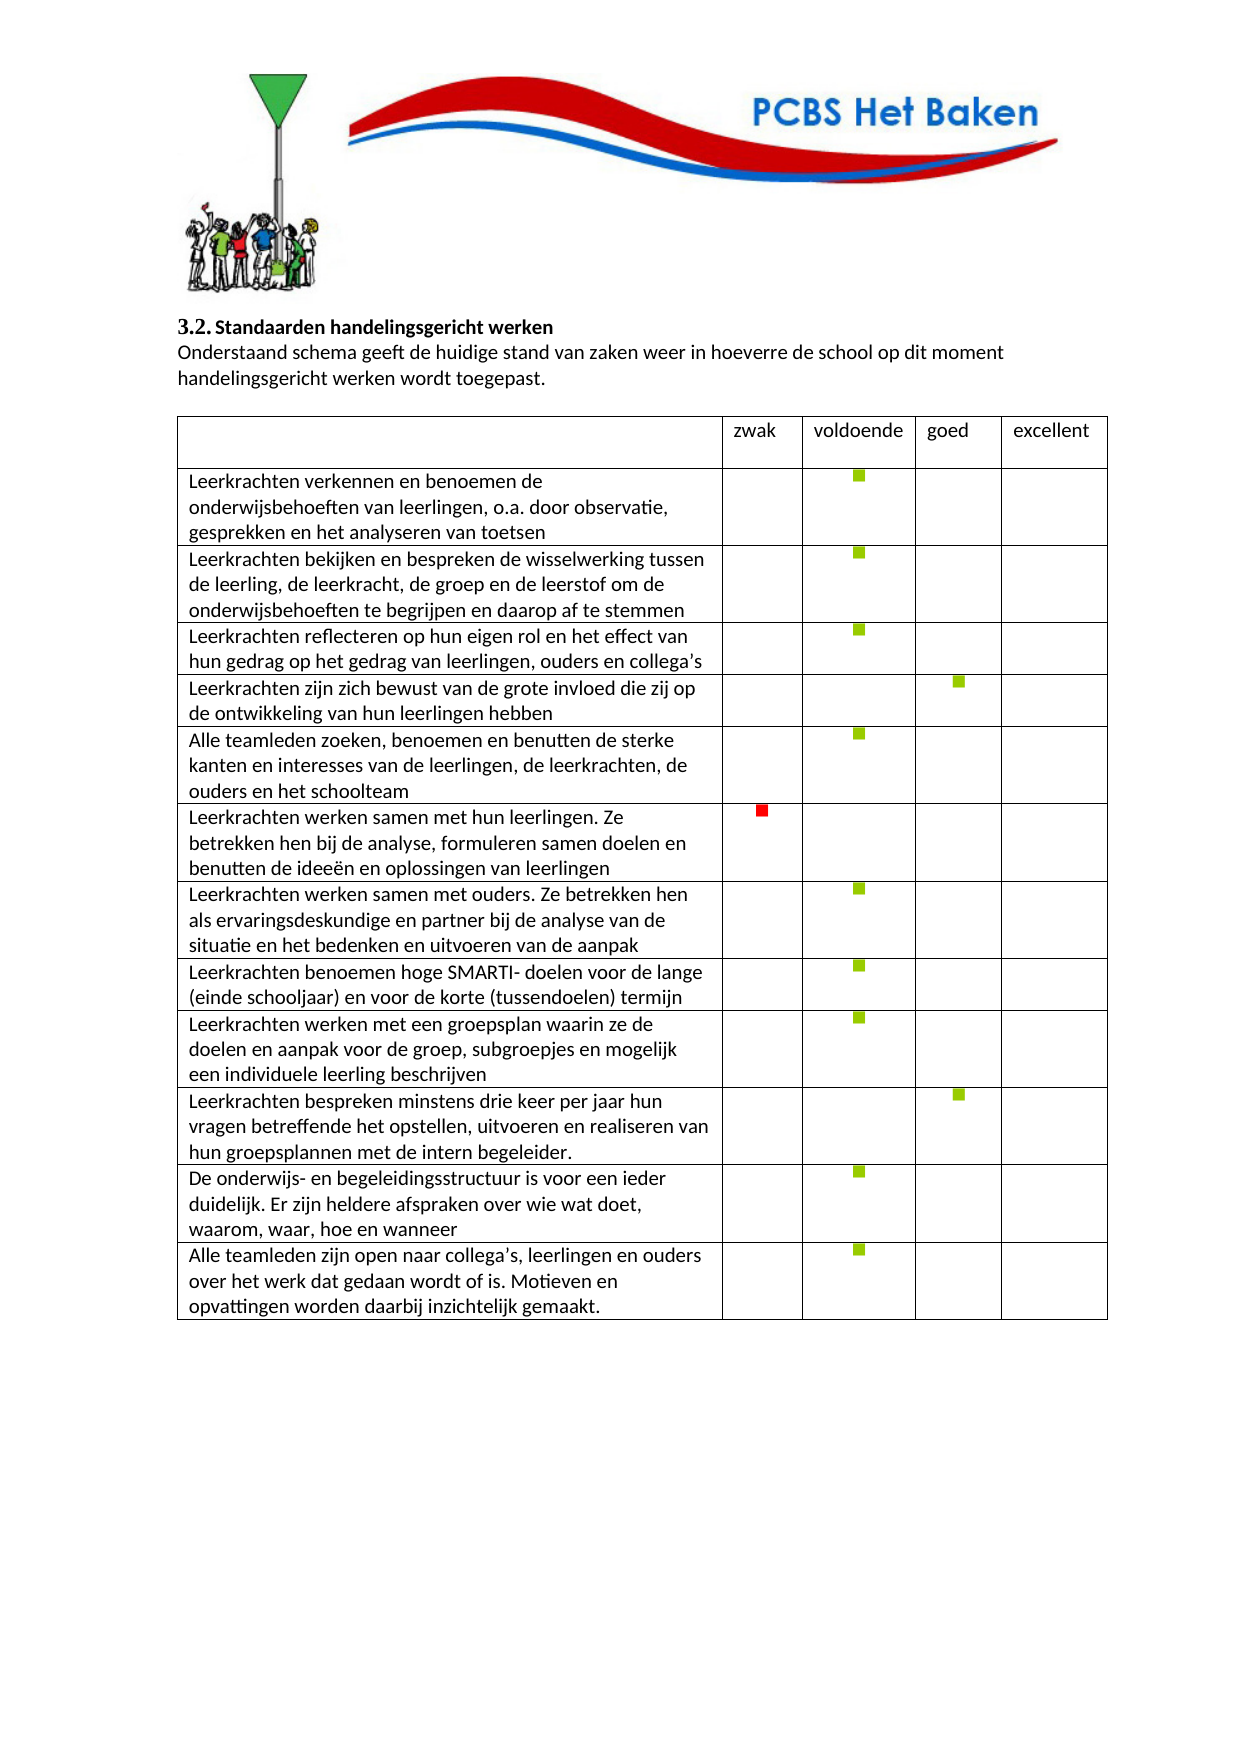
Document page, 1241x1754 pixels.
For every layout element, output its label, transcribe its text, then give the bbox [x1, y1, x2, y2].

table_cell [803, 623, 915, 674]
table_cell [803, 546, 915, 622]
table_header voldoende [803, 417, 915, 468]
table_header zwak [723, 417, 802, 468]
table_cell [1002, 959, 1107, 1010]
table_cell [723, 623, 802, 674]
table_cell [803, 1165, 915, 1242]
table_cell [1002, 469, 1107, 545]
table_cell [1002, 1088, 1107, 1164]
table_cell [803, 804, 915, 881]
table_cell De onderwijs- en begeleidingsstructuur is voor een ieder duidelijk. Er zijn heldere afspraken over wie wat doet, waarom, waar, hoe en wanneer [178, 1165, 722, 1242]
table_header excellent [1002, 417, 1107, 468]
table_cell [803, 675, 915, 726]
table_cell [803, 1088, 915, 1164]
table_cell [723, 546, 802, 622]
table_cell [1002, 727, 1107, 803]
table_cell [723, 1165, 802, 1242]
table_cell [723, 959, 802, 1010]
table_cell [1002, 1011, 1107, 1087]
table_cell [916, 623, 1001, 674]
text Onderstaand schema geeft de huidige stand van zaken weer in hoeverre de school op dit moment handelingsgericht werken wordt toegepast. [177, 339, 1063, 390]
picture [177, 73, 1064, 304]
table_cell Leerkrachten zijn zich bewust van de grote invloed die zij op de ontwikkeling van hun leerlingen hebben [178, 675, 722, 726]
table_cell [916, 1088, 1001, 1164]
table_cell [916, 804, 1001, 881]
table_cell [1002, 804, 1107, 881]
table_cell [803, 959, 915, 1010]
table_cell [803, 1011, 915, 1087]
table_cell [916, 469, 1001, 545]
table_cell [723, 1088, 802, 1164]
table_cell Leerkrachten reflecteren op hun eigen rol en het effect van hun gedrag op het gedrag van leerlingen, ouders en collega’s [178, 623, 722, 674]
table_cell Leerkrachten werken samen met hun leerlingen. Ze betrekken hen bij de analyse, formuleren samen doelen en benutten de ideeën en oplossingen van leerlingen [178, 804, 722, 881]
table_cell [916, 675, 1001, 726]
table_cell [723, 882, 802, 958]
table_cell [916, 1011, 1001, 1087]
table_header goed [916, 417, 1001, 468]
table_cell [803, 727, 915, 803]
subtitle Standaarden handelingsgericht werken [177, 313, 1063, 339]
table_cell Leerkrachten bekijken en bespreken de wisselwerking tussen de leerling, de leerkracht, de groep en de leerstof om de onderwijsbehoeften te begrijpen en daarop af te stemmen [178, 546, 722, 622]
table_cell [1002, 623, 1107, 674]
table_cell [916, 546, 1001, 622]
table_cell [803, 1243, 915, 1319]
table_cell [723, 727, 802, 803]
table_cell Leerkrachten bespreken minstens drie keer per jaar hun vragen betreffende het opstellen, uitvoeren en realiseren van hun groepsplannen met de intern begeleider. [178, 1088, 722, 1164]
table_cell Leerkrachten werken samen met ouders. Ze betrekken hen als ervaringsdeskundige en partner bij de analyse van de situatie en het bedenken en uitvoeren van de aanpak [178, 882, 722, 958]
table_cell [1002, 1243, 1107, 1319]
table_cell [723, 469, 802, 545]
table_cell [1002, 882, 1107, 958]
table_cell [916, 727, 1001, 803]
table_cell Alle teamleden zoeken, benoemen en benutten de sterke kanten en interesses van de leerlingen, de leerkrachten, de ouders en het schoolteam [178, 727, 722, 803]
table_cell [803, 469, 915, 545]
table_cell [723, 675, 802, 726]
table_cell [1002, 1165, 1107, 1242]
table_cell [723, 804, 802, 881]
table_cell Alle teamleden zijn open naar collega’s, leerlingen en ouders over het werk dat gedaan wordt of is. Motieven en opvattingen worden daarbij inzichtelijk gemaakt. [178, 1243, 722, 1319]
table_cell [916, 882, 1001, 958]
table_cell Leerkrachten verkennen en benoemen de onderwijsbehoeften van leerlingen, o.a. door observatie, gesprekken en het analyseren van toetsen [178, 469, 722, 545]
table_cell [803, 882, 915, 958]
table_header [178, 417, 722, 468]
table_cell [916, 1243, 1001, 1319]
table_cell [723, 1243, 802, 1319]
table_cell [916, 959, 1001, 1010]
table_cell Leerkrachten benoemen hoge SMARTI- doelen voor de lange (einde schooljaar) en voor de korte (tussendoelen) termijn [178, 959, 722, 1010]
table_cell [1002, 546, 1107, 622]
table_cell [916, 1165, 1001, 1242]
table_cell Leerkrachten werken met een groepsplan waarin ze de doelen en aanpak voor de groep, subgroepjes en mogelijk een individuele leerling beschrijven [178, 1011, 722, 1087]
table_cell [1002, 675, 1107, 726]
table_cell [723, 1011, 802, 1087]
